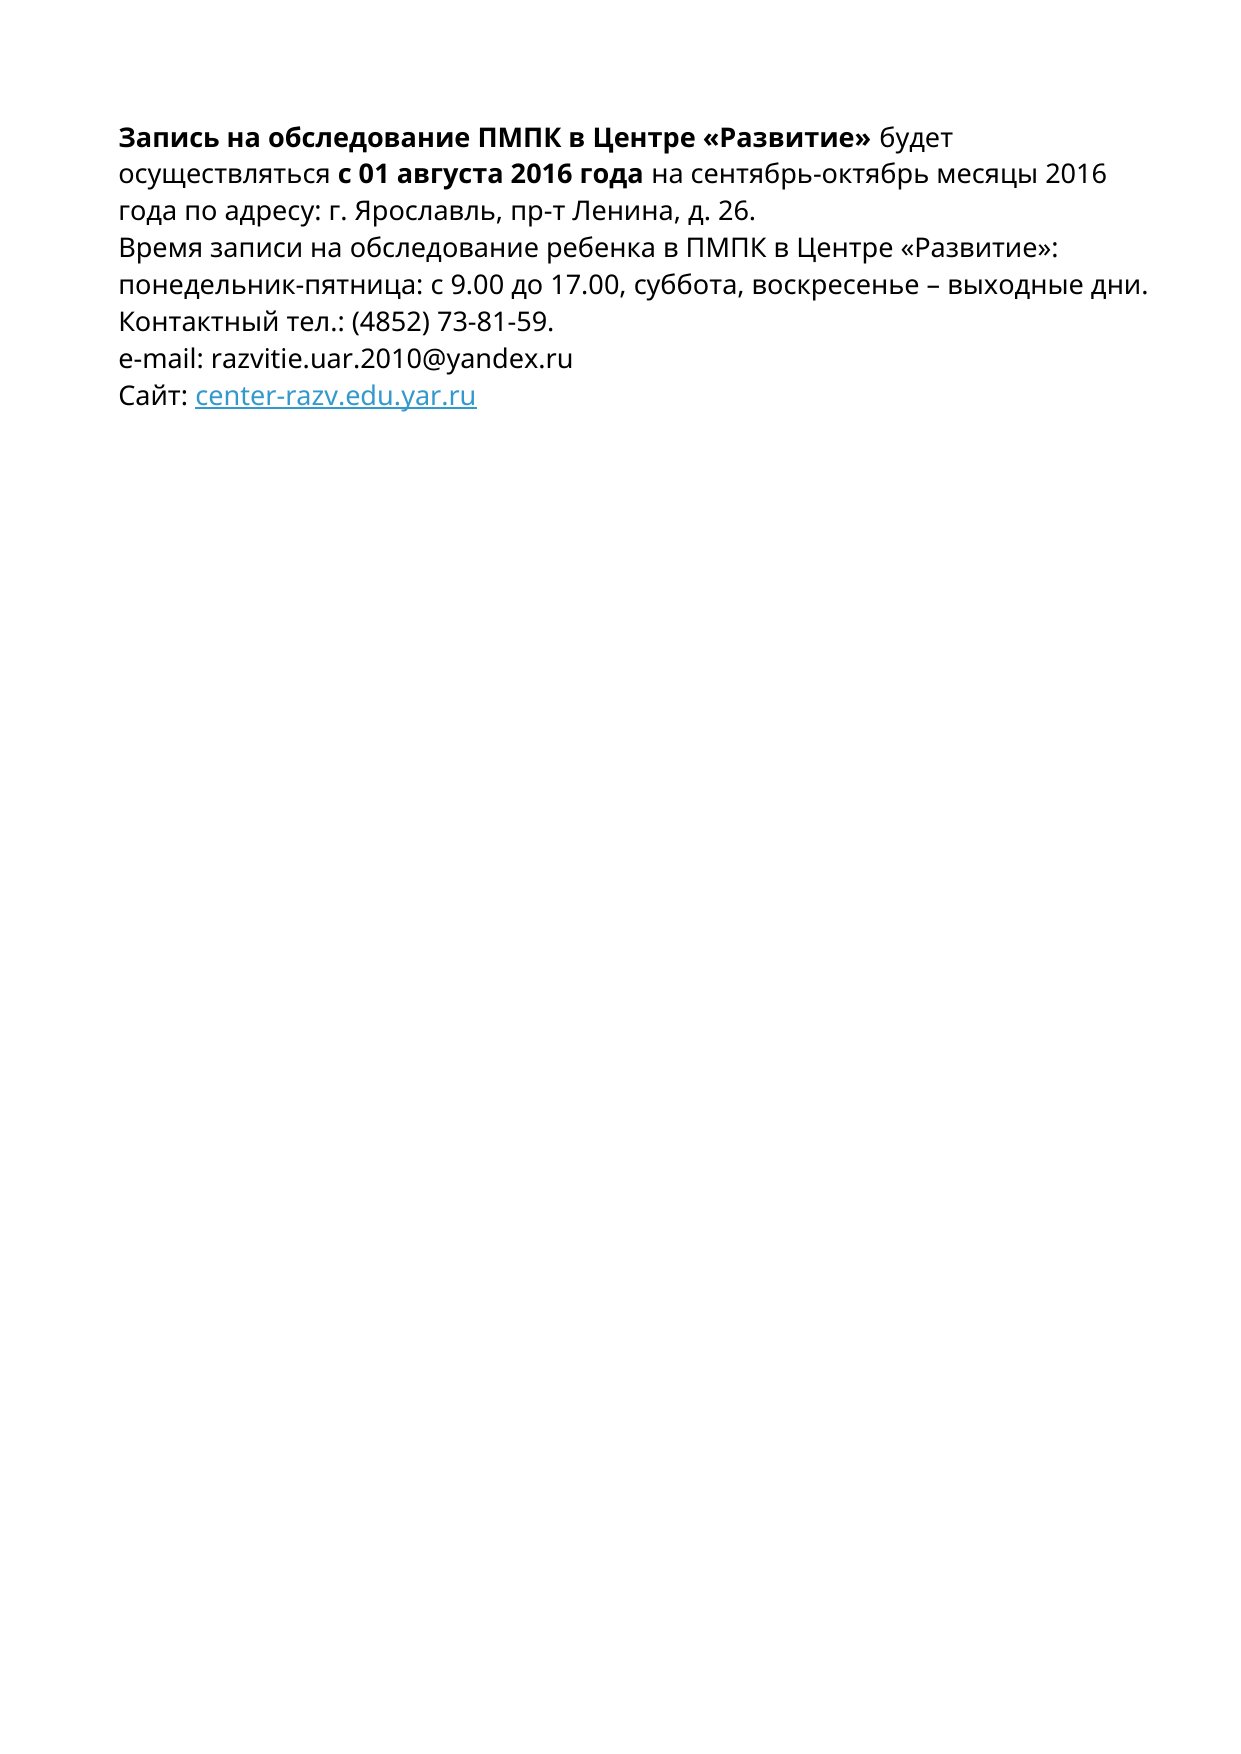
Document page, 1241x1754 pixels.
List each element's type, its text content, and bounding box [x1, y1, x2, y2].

text Запись на обследование ПМПК в Центре «Развитие» будет осуществляться с 01 августа 2016 года на сентябрь-октябрь месяцы 2016 года по адресу: г. Ярославль, пр-т Ленина, д. 26. Время записи на обследование ребенка в ПМПК в Центре «Развитие»: понедельник-пятница: с 9.00 до 17.00, суббота, воскресенье – выходные дни. Контактный тел.: (4852) 73-81-59. e-mail: razvitie.uar.2010@yandex.ru Сайт: center-razv.edu.yar.ru [118, 118, 1167, 413]
